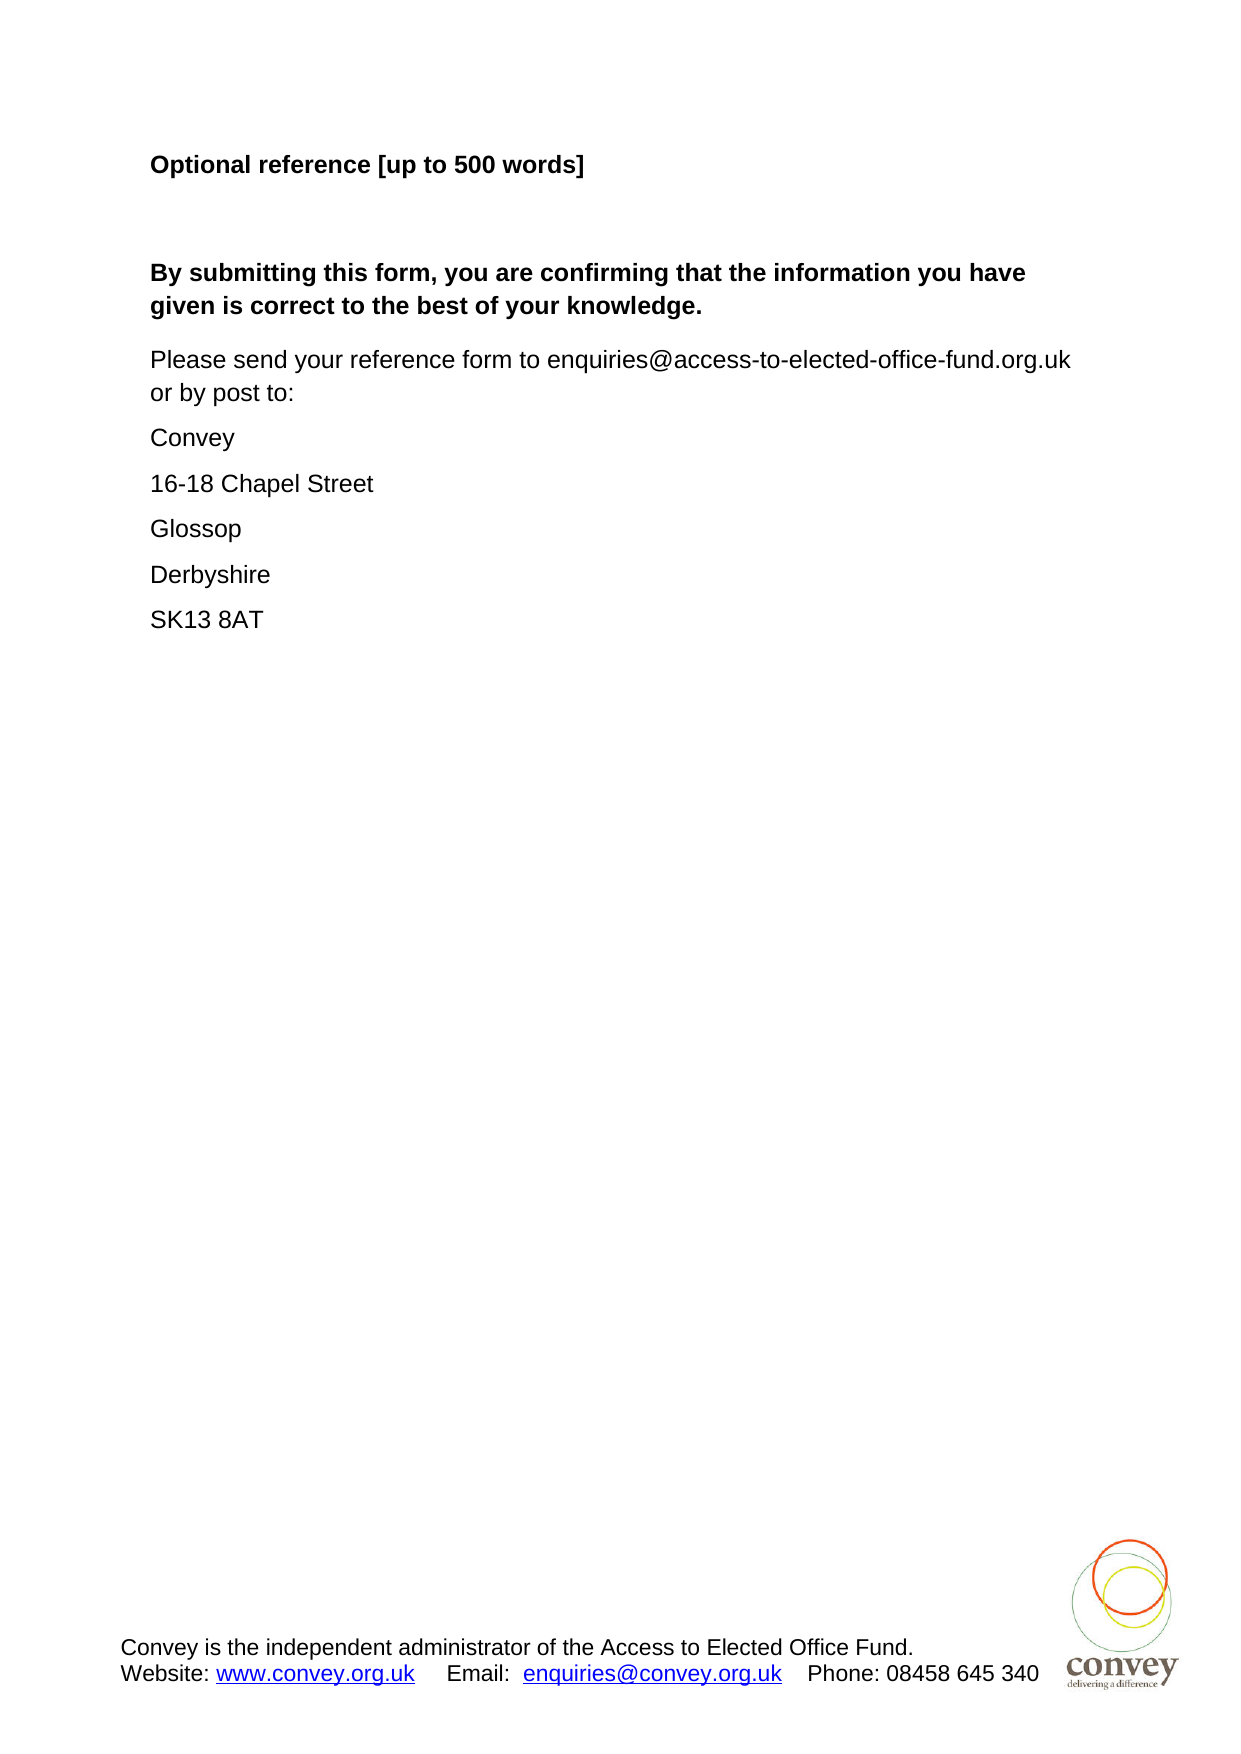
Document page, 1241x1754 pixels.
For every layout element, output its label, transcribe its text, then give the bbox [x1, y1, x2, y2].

text Glossop [150, 514, 1090, 543]
text Convey [150, 423, 1090, 452]
text Please send your reference form to enquiries@access-to-elected-office-fund.org.uk or by post to: [150, 344, 1090, 406]
text Derbyshire [150, 560, 1090, 588]
text 16-18 Chapel Street [150, 469, 1090, 497]
picture [1045, 1525, 1195, 1707]
text By submitting this form, you are confirming that the information you have given is correct to the best of your knowledge. [150, 258, 1090, 319]
text SK13 8AT [150, 605, 1090, 634]
text Optional reference [up to 500 words] [150, 150, 1090, 179]
